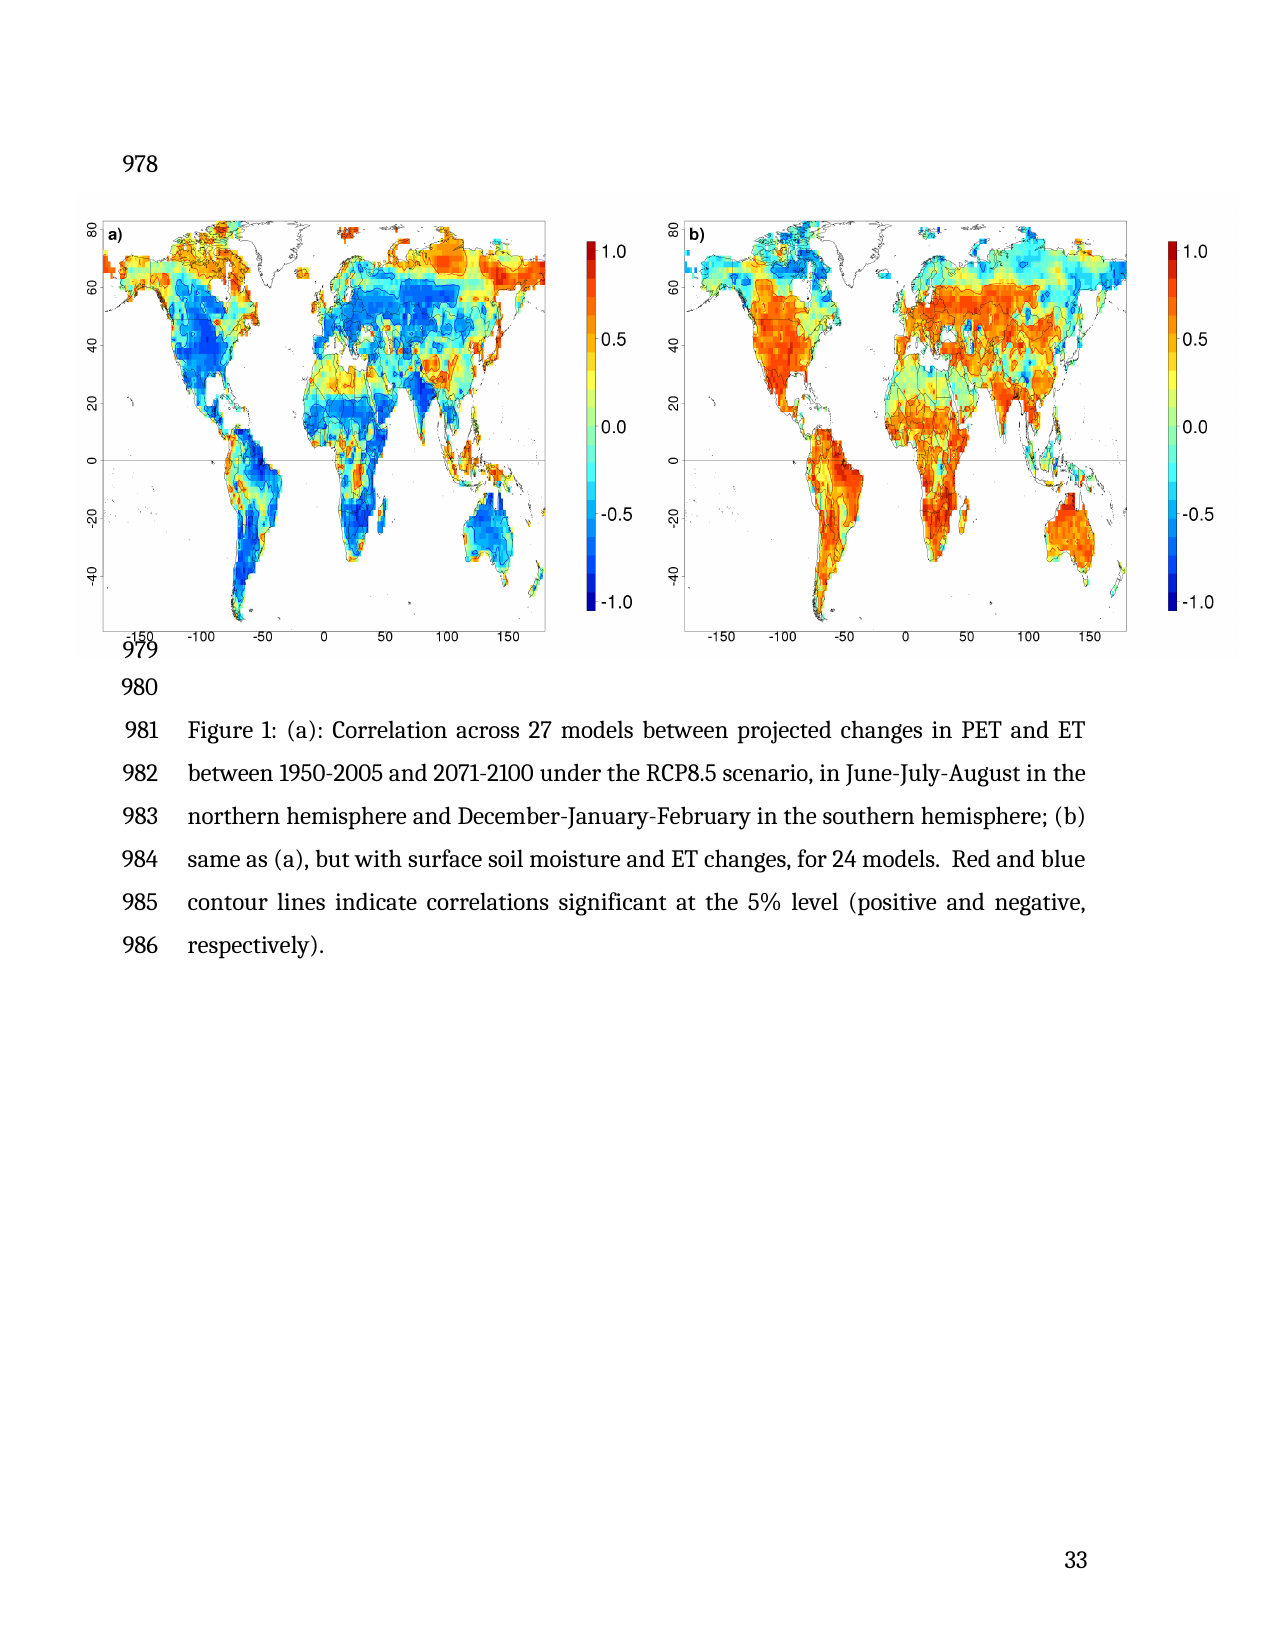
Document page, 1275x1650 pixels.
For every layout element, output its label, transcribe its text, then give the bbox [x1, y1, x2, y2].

picture [75, 193, 1238, 659]
text Figure 1: (a): Correlation across 27 models between projected changes in PET and ET between 1950-2005 and 2071-2100 under the RCP8.5 scenario, in June-July-August in the northern hemisphere and December-January-February in the southern hemisphere; (b) same as (a), but with surface soil moisture and ET changes, for 24 models. Red and blue contour lines indicate correlations significant at the 5% level (positive and negative, respectively). [187, 716, 1087, 960]
